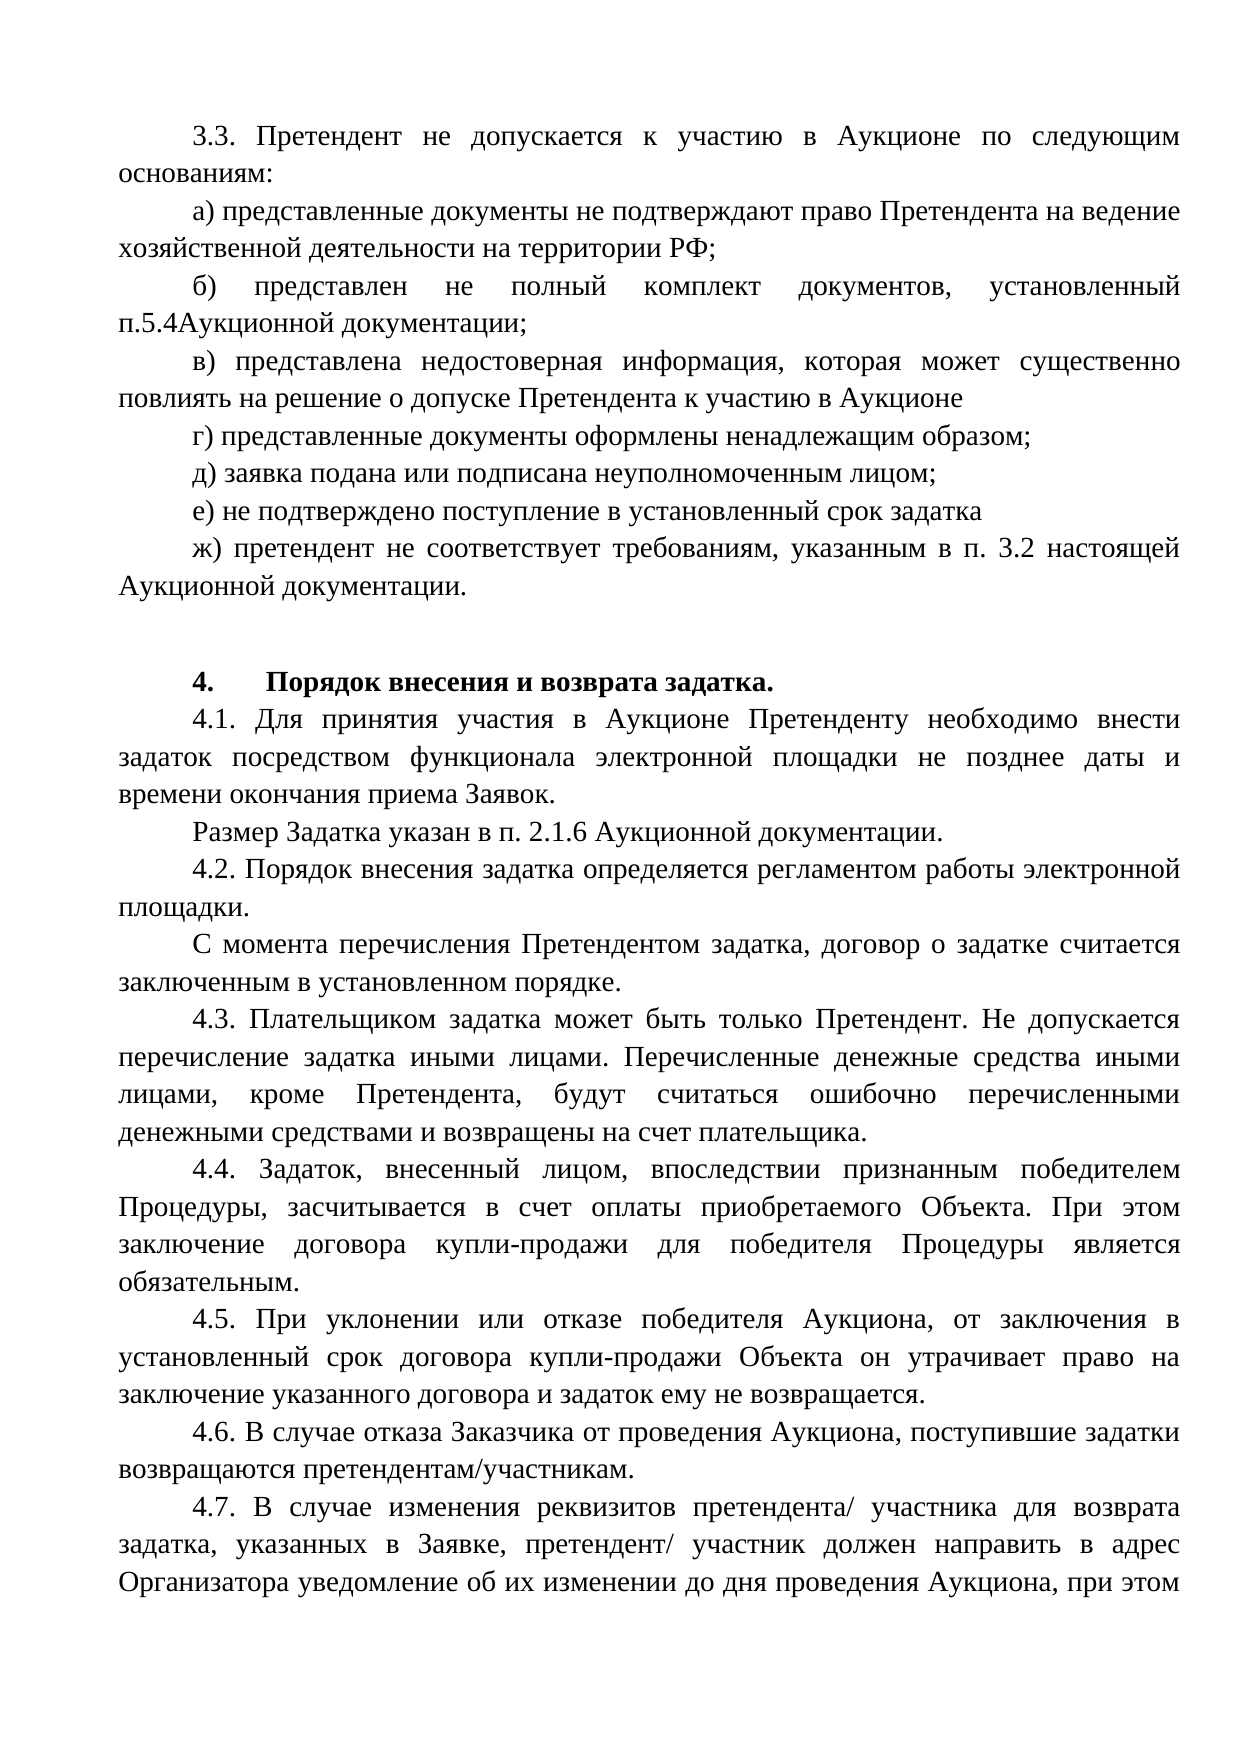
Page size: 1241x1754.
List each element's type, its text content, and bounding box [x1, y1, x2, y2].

text в) представлена недостоверная информация, которая может существенно повлиять на решение о допуске Претендента к участию в Аукционе [118, 340, 1181, 415]
text д) заявка подана или подписана неуполномоченным лицом; [118, 453, 1181, 490]
list Задаток, внесенный лицом, впоследствии признанным победителем Процедуры, засчитывается в счет оплаты приобретаемого Объекта. При этом заключение договора купли-продажи для победителя Процедуры является обязательным. [118, 1148, 1181, 1298]
text Размер Задатка указан в п. 2.1.6 Аукционной документации. [118, 811, 1181, 848]
text С момента перечисления Претендентом задатка, договор о задатке считается заключенным в установленном порядке. [118, 923, 1181, 998]
text г) представленные документы оформлены ненадлежащим образом; [118, 415, 1181, 453]
list Для принятия участия в Аукционе Претенденту необходимо внести задаток посредством функционала электронной площадки не позднее даты и времени окончания приема Заявок. [118, 698, 1181, 811]
list Порядок внесения задатка определяется регламентом работы электронной площадки. [118, 848, 1181, 923]
text а) представленные документы не подтверждают право Претендента на ведение хозяйственной деятельности на территории РФ; [118, 190, 1181, 265]
subtitle ж) претендент не соответствует требованиям, указанным в п. 3.2 настоящей Аукционной документации. [118, 528, 1181, 603]
subtitle 3.3. Претендент не допускается к участию в Аукционе по следующим основаниям: [118, 115, 1181, 190]
text б) представлен не полный комплект документов, установленный п.5.4Аукционной документации; [118, 265, 1181, 340]
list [118, 1486, 1181, 1598]
list В случае отказа Заказчика от проведения Аукциона, поступившие задатки возвращаются претендентам/участникам. [118, 1411, 1181, 1486]
list Плательщиком задатка может быть только Претендент. Не допускается перечисление задатка иными лицами. Перечисленные денежные средства иными лицами, кроме Претендента, будут считаться ошибочно перечисленными денежными средствами и возвращены на счет плательщика. [118, 998, 1181, 1148]
subtitle Порядок внесения и возврата задатка. [118, 661, 1181, 698]
text е) не подтверждено поступление в установленный срок задатка [118, 490, 1181, 528]
list При уклонении или отказе победителя Аукциона, от заключения в установленный срок договора купли-продажи Объекта он утрачивает право на заключение указанного договора и задаток ему не возвращается. [118, 1298, 1181, 1411]
